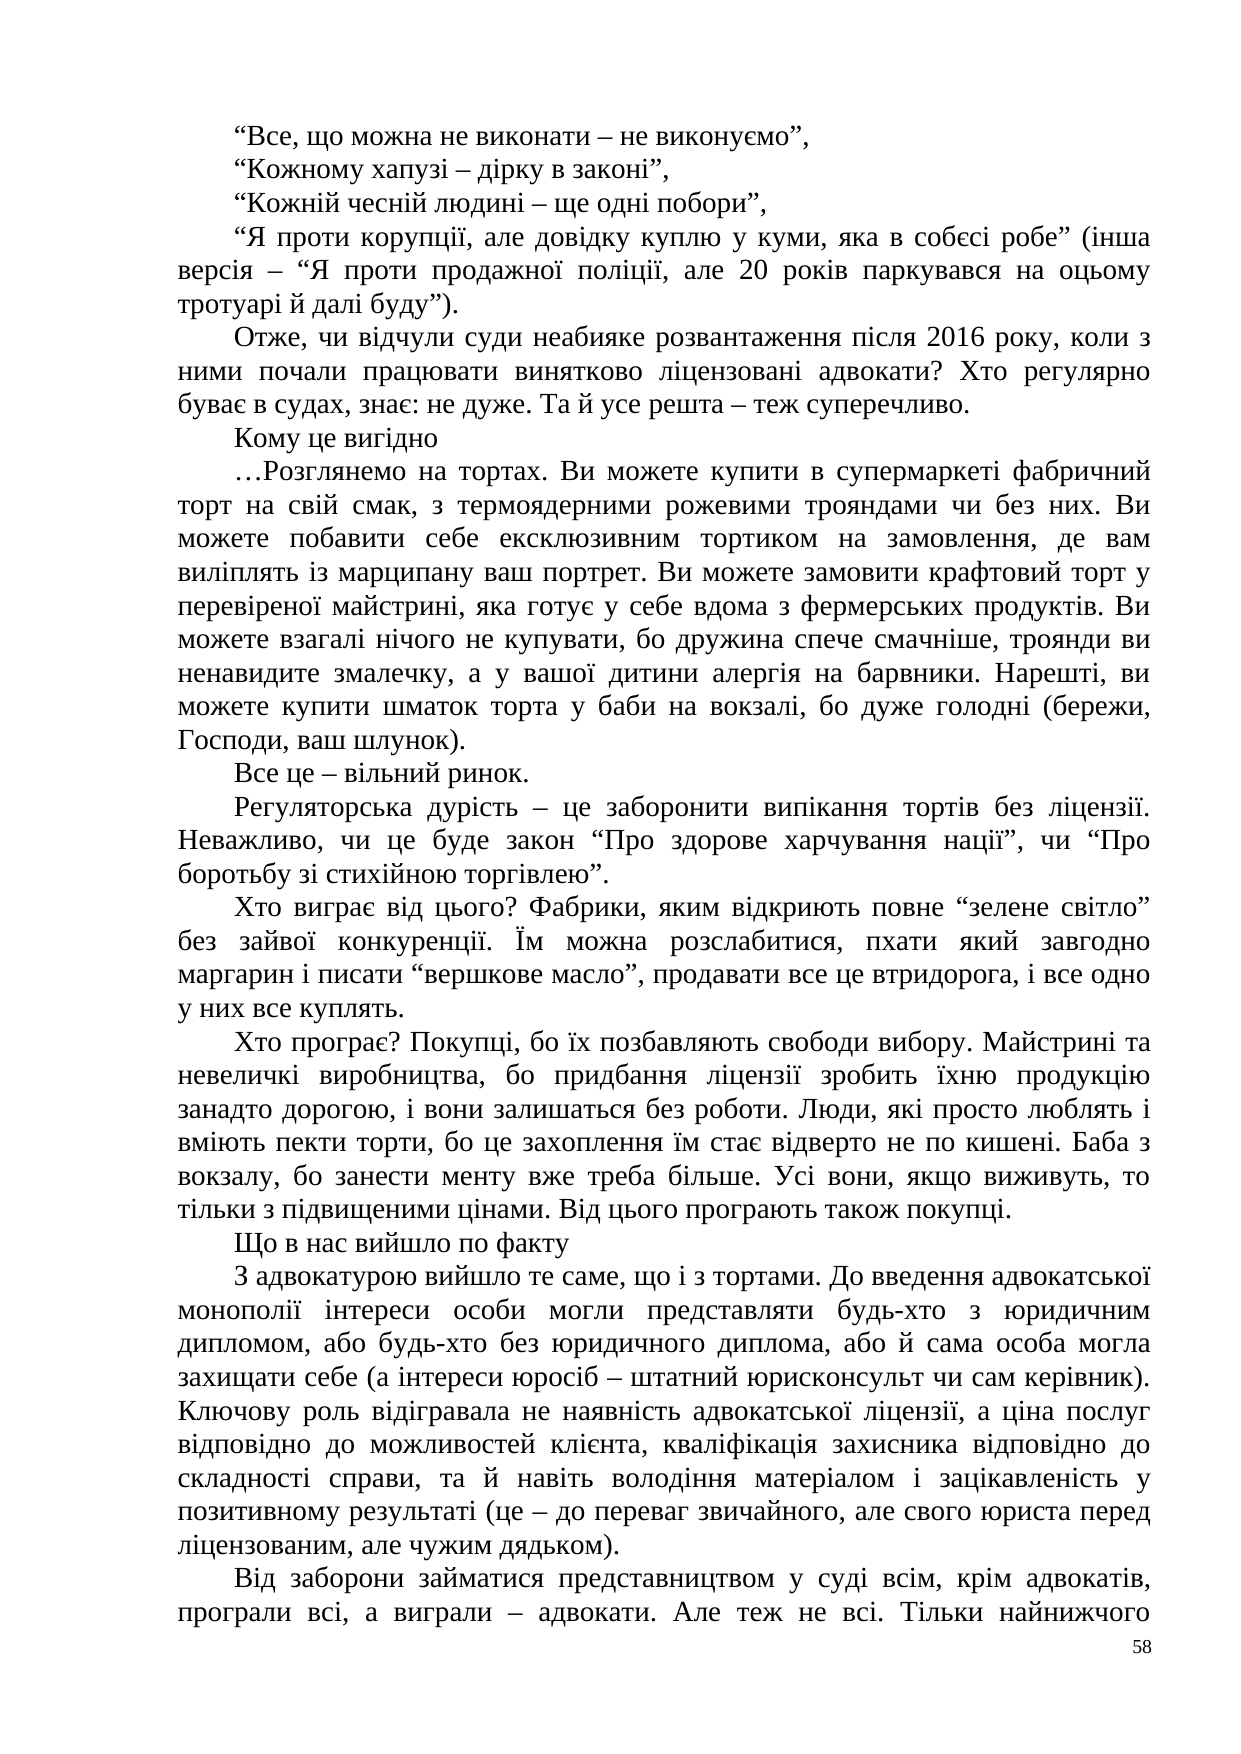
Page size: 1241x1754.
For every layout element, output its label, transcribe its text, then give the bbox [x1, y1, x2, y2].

text Хто програє? Покупці, бо їх позбавляють свободи вибору. Майстрині та невеличкі виробництва, бо придбання ліцензії зробить їхню продукцію занадто дорогою, і вони залишаться без роботи. Люди, які просто люблять і вміють пекти торти, бо це захоплення їм стає відверто не по кишені. Баба з вокзалу, бо занести менту вже треба більше. Усі вони, якщо виживуть, то тільки з підвищеними цінами. Від цього програють також покупці. [177, 1024, 1152, 1225]
text Отже, чи відчули суди неабияке розвантаження після 2016 року, коли з ними почали працювати винятково ліцензовані адвокати? Хто регулярно буває в судах, знає: не дуже. Та й усе решта – теж суперечливо. [177, 319, 1152, 420]
text …Розглянемо на тортах. Ви можете купити в супермаркеті фабричний торт на свій смак, з термоядерними рожевими трояндами чи без них. Ви можете побавити себе ексклюзивним тортиком на замовлення, де вам виліплять із марципану ваш портрет. Ви можете замовити крафтовий торт у перевіреної майстрині, яка готує у себе вдома з фермерських продуктів. Ви можете взагалі нічого не купувати, бо дружина спече смачніше, троянди ви ненавидите змалечку, а у вашої дитини алергія на барвники. Нарешті, ви можете купити шматок торта у баби на вокзалі, бо дуже голодні (бережи, Господи, ваш шлунок). [177, 453, 1152, 755]
text Все це – вільний ринок. [177, 755, 1152, 789]
text З адвокатурою вийшло те саме, що і з тортами. До введення адвокатської монополії інтереси особи могли представляти будь-хто з юридичним дипломом, або будь-хто без юридичного диплома, або й сама особа могла захищати себе (а інтереси юросіб – штатний юрисконсульт чи сам керівник). Ключову роль відігравала не наявність адвокатської ліцензії, а ціна послуг відповідно до можливостей клієнта, кваліфікація захисника відповідно до складності справи, та й навіть володіння матеріалом і зацікавленість у позитивному результаті (це – до переваг звичайного, але свого юриста перед ліцензованим, але чужим дядьком). [177, 1258, 1152, 1560]
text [177, 1560, 1152, 1627]
text Кому це вигідно [177, 420, 1152, 453]
text “Кожному хапузі – дірку в законі”, [177, 152, 1152, 185]
text Регуляторська дурість – це заборонити випікання тортів без ліцензії. Неважливо, чи це буде закон “Про здорове харчування нації”, чи “Про боротьбу зі стихійною торгівлею”. [177, 789, 1152, 889]
text “Все, що можна не виконати – не виконуємо”, [177, 118, 1152, 152]
text Що в нас вийшло по факту [177, 1225, 1152, 1258]
text Хто виграє від цього? Фабрики, яким відкриють повне “зелене світло” без зайвої конкуренції. Їм можна розслабитися, пхати який завгодно маргарин і писати “вершкове масло”, продавати все це втридорога, і все одно у них все куплять. [177, 889, 1152, 1024]
text “Кожній чесній людині – ще одні побори”, [177, 185, 1152, 219]
text “Я проти корупції, але довідку куплю у куми, яка в собєсі робе” (інша версія – “Я проти продажної поліції, але 20 років паркувався на оцьому тротуарі й далі буду”). [177, 219, 1152, 319]
